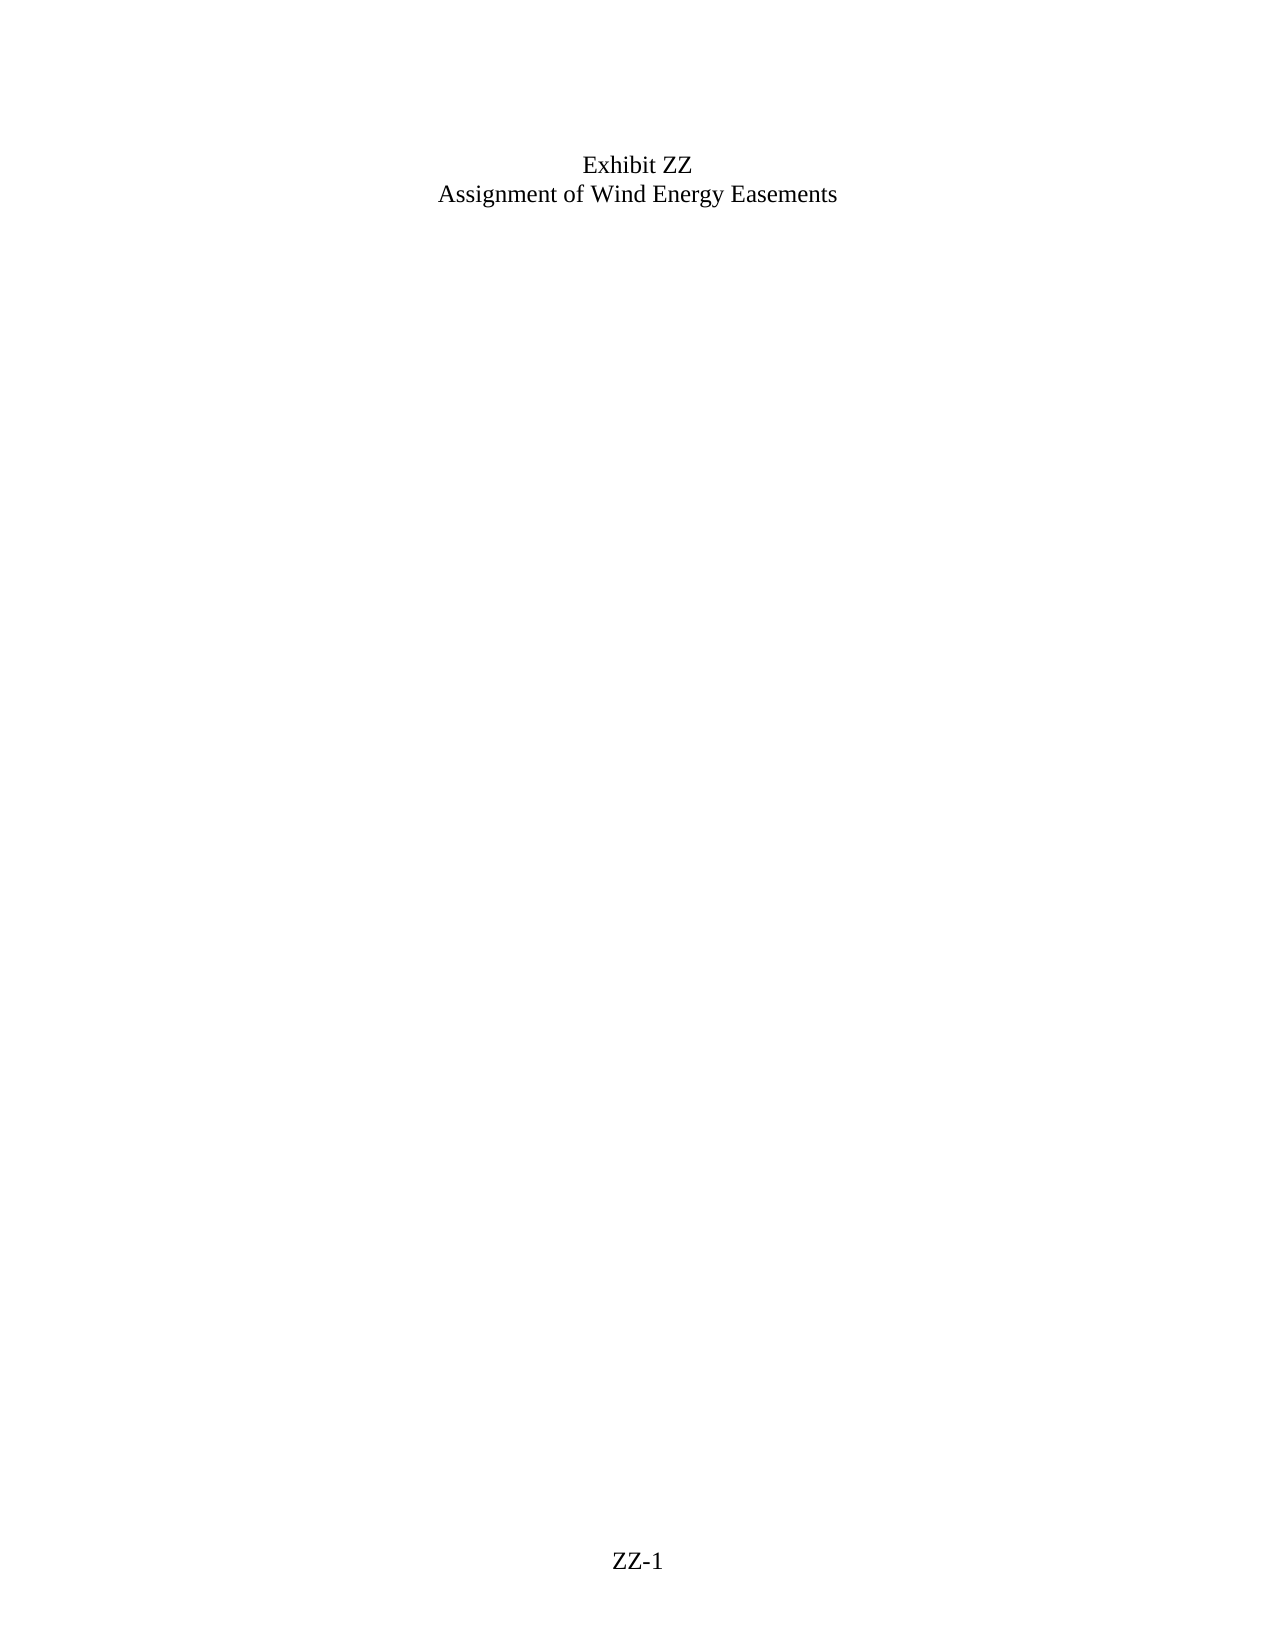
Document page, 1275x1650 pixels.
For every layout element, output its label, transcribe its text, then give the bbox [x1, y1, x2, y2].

text Assignment of Wind Energy Easements [150, 179, 1125, 207]
